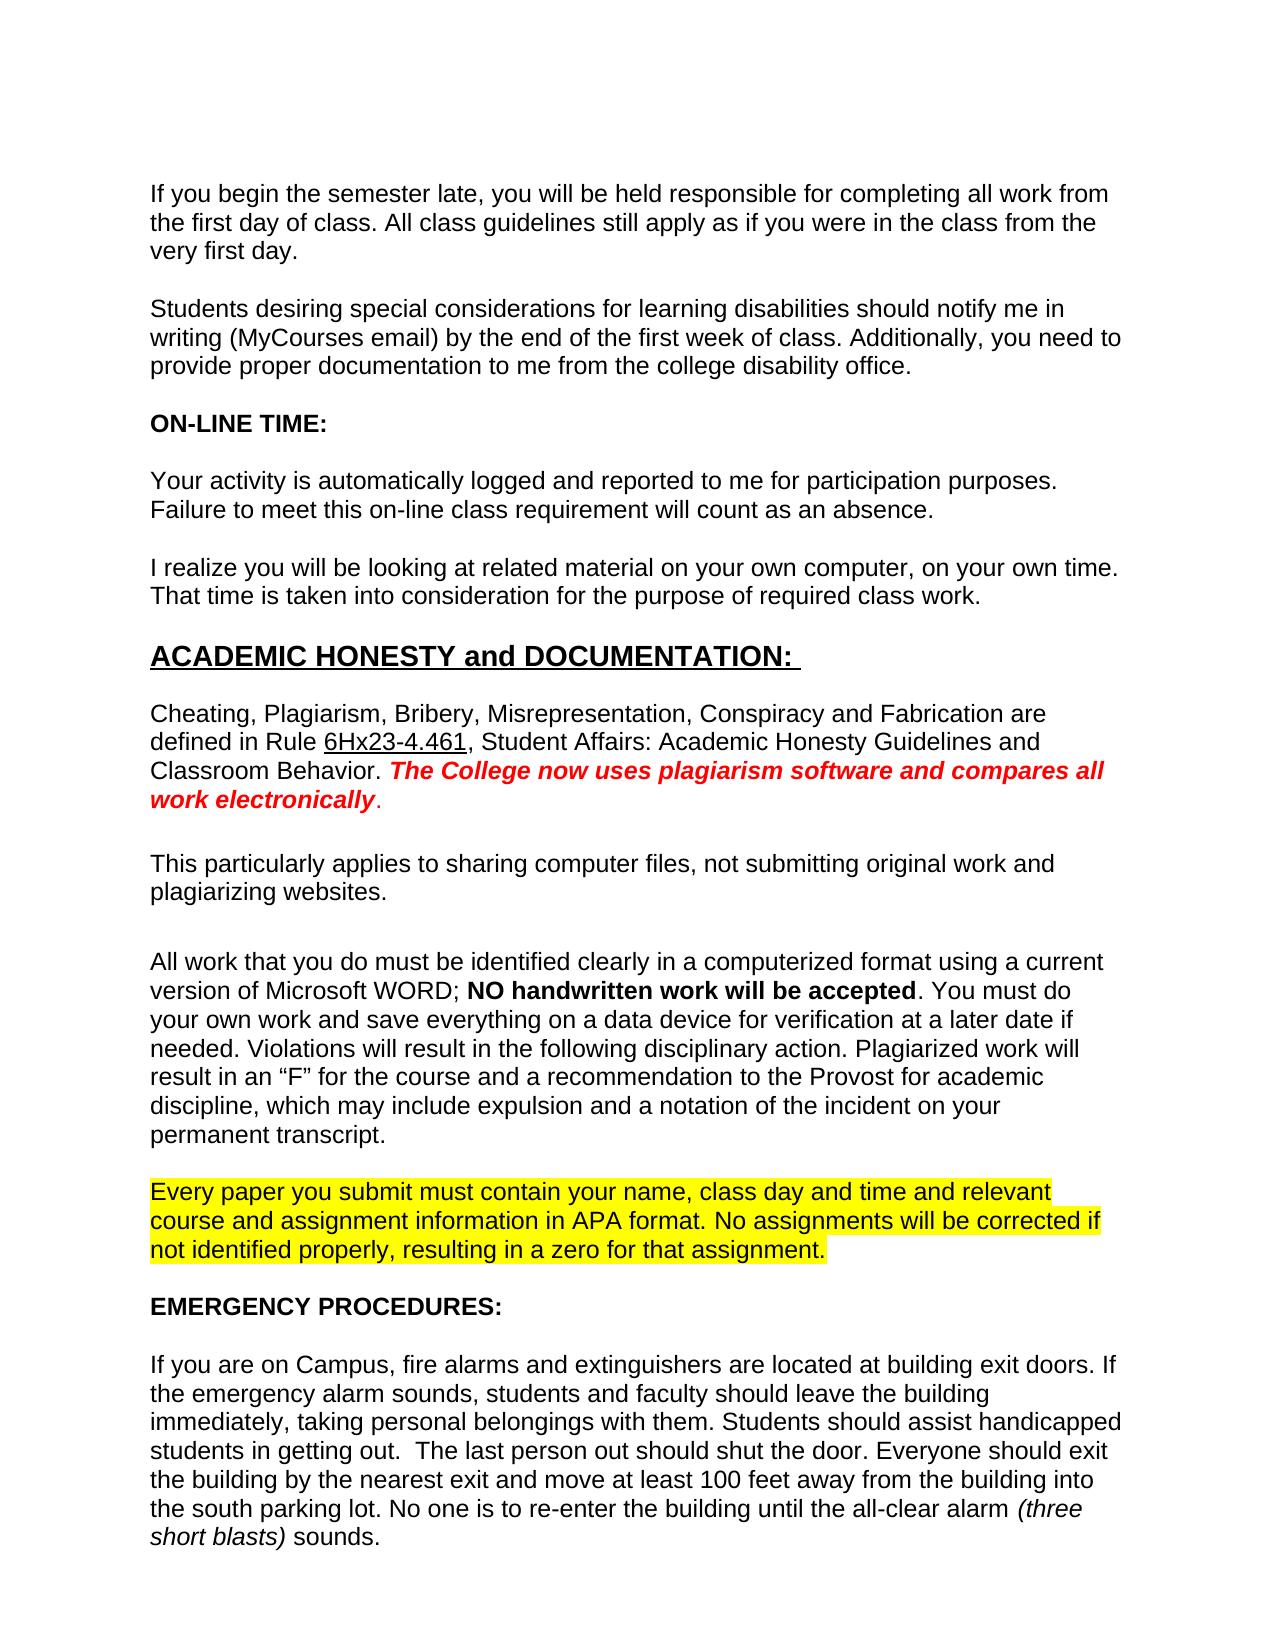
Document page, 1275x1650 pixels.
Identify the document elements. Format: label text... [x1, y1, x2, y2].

text I realize you will be looking at related material on your own computer, on your own time. That time is taken into consideration for the purpose of required class work. [150, 552, 1125, 610]
text Your activity is automatically logged and reported to me for participation purposes. Failure to meet this on-line class requirement will count as an absence. [150, 466, 1125, 524]
text ACADEMIC HONESTY and DOCUMENTATION: [150, 639, 1125, 672]
text ON-LINE TIME: [150, 409, 1125, 437]
text This particularly applies to sharing computer files, not submitting original work and plagiarizing websites. [150, 849, 1125, 906]
text Cheating, Plagiarism, Bribery, Misrepresentation, Conspiracy and Fabrication are defined in Rule 6Hx23-4.461, Student Affairs: Academic Honesty Guidelines and Classroom Behavior. The College now uses plagiarism software and compares all work electronically. [150, 699, 1125, 814]
text EMERGENCY PROCEDURES: [150, 1292, 1125, 1321]
text If you are on Campus, fire alarms and extinguishers are located at building exit doors. If the emergency alarm sounds, students and faculty should leave the building immediately, taking personal belongings with them. Students should assist handicapped students in getting out. The last person out should shut the door. Everyone should exit the building by the nearest exit and move at least 100 feet away from the building into the south parking lot. No one is to re-enter the building until the all-clear alarm (three short blasts) sounds. [150, 1350, 1125, 1551]
text All work that you do must be identified clearly in a computerized format using a current version of Microsoft WORD; NO handwritten work will be accepted. You must do your own work and save everything on a data device for verification at a later date if needed. Violations will result in the following disciplinary action. Plagiarized work will result in an “F” for the course and a recommendation to the Provost for academic discipline, which may include expulsion and a notation of the incident on your permanent transcript. [150, 947, 1125, 1149]
text Students desiring special considerations for learning disabilities should notify me in writing (MyCourses email) by the end of the first week of class. Additionally, you need to provide proper documentation to me from the college disability office. [150, 294, 1125, 380]
text Every paper you submit must contain your name, class day and time and relevant course and assignment information in APA format. No assignments will be corrected if not identified properly, resulting in a zero for that assignment. [150, 1177, 1125, 1264]
text If you begin the semester late, you will be held responsible for completing all work from the first day of class. All class guidelines still apply as if you were in the class from the very first day. [150, 179, 1125, 265]
